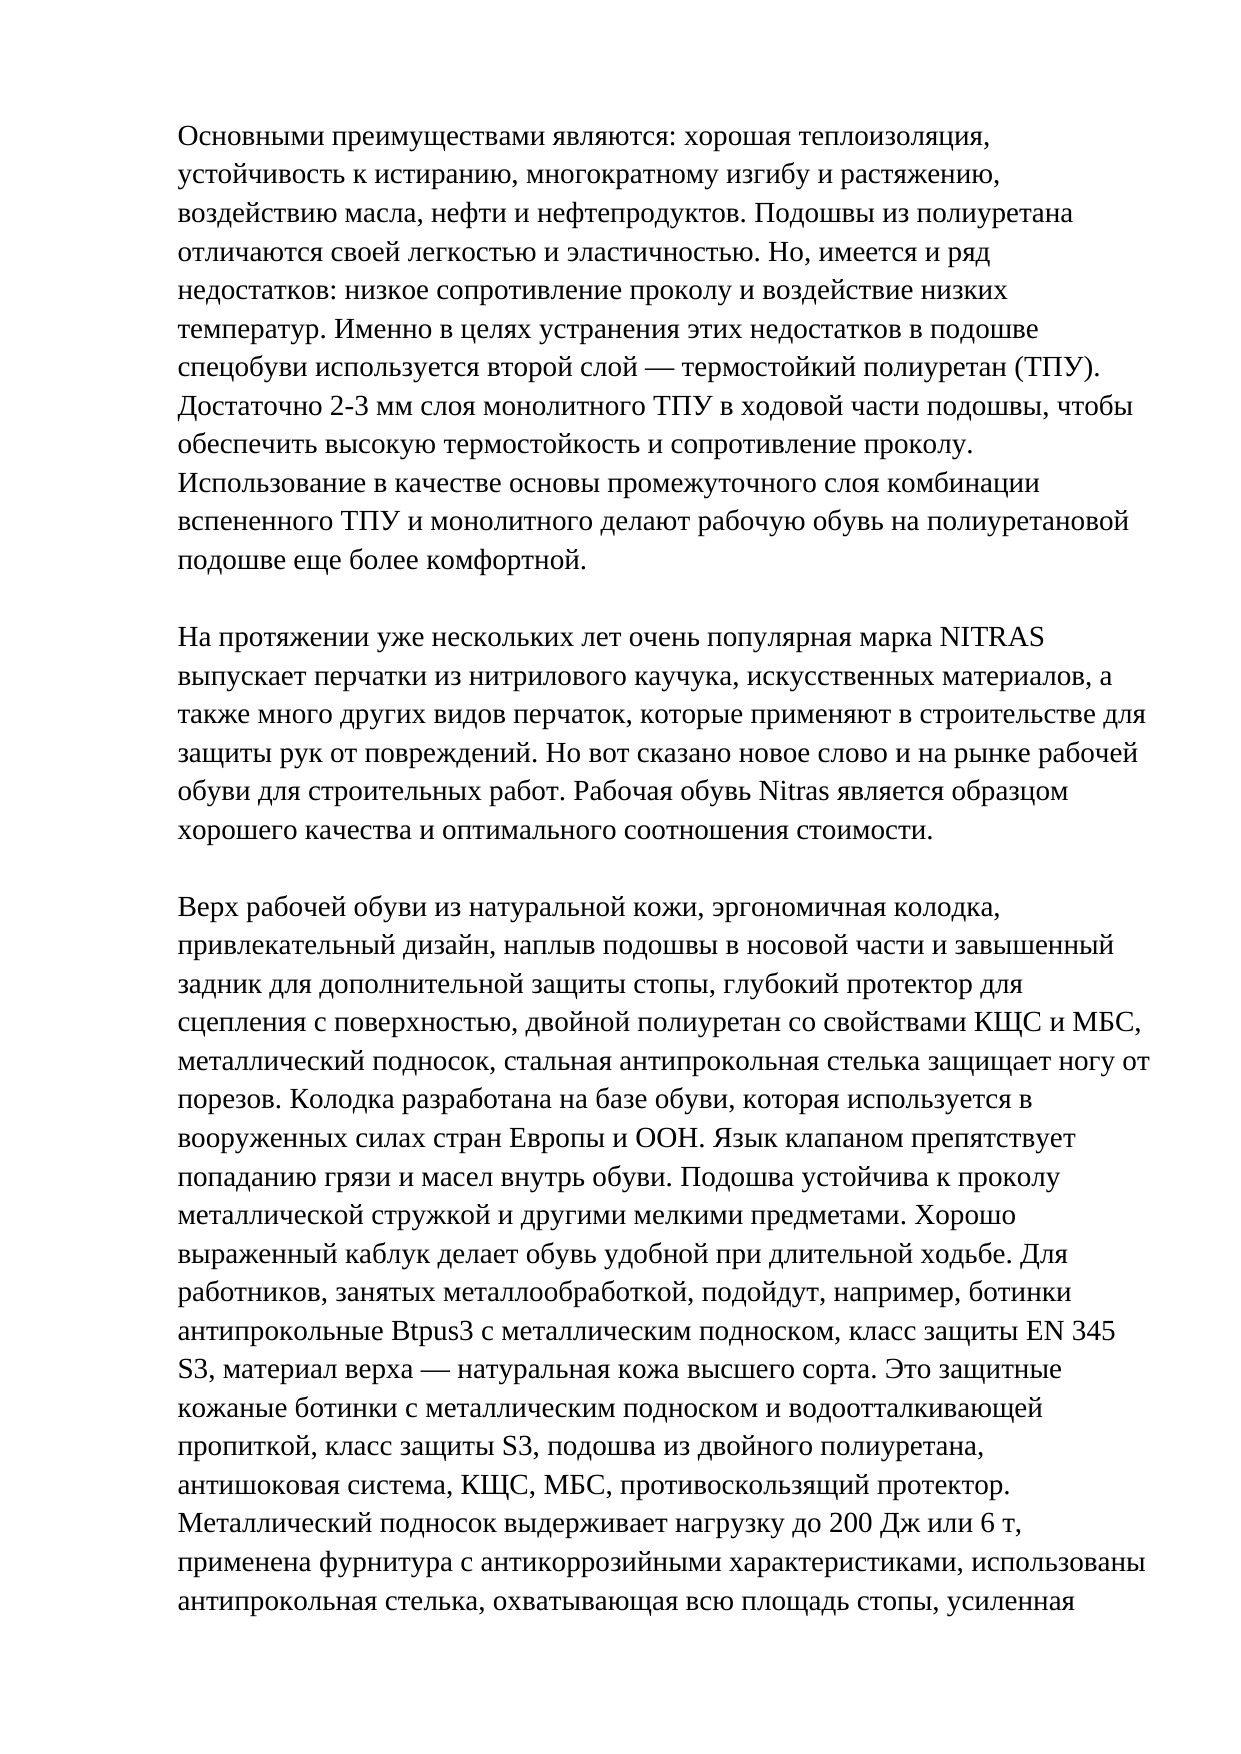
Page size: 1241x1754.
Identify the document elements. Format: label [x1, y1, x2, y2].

text [177, 118, 1152, 1616]
